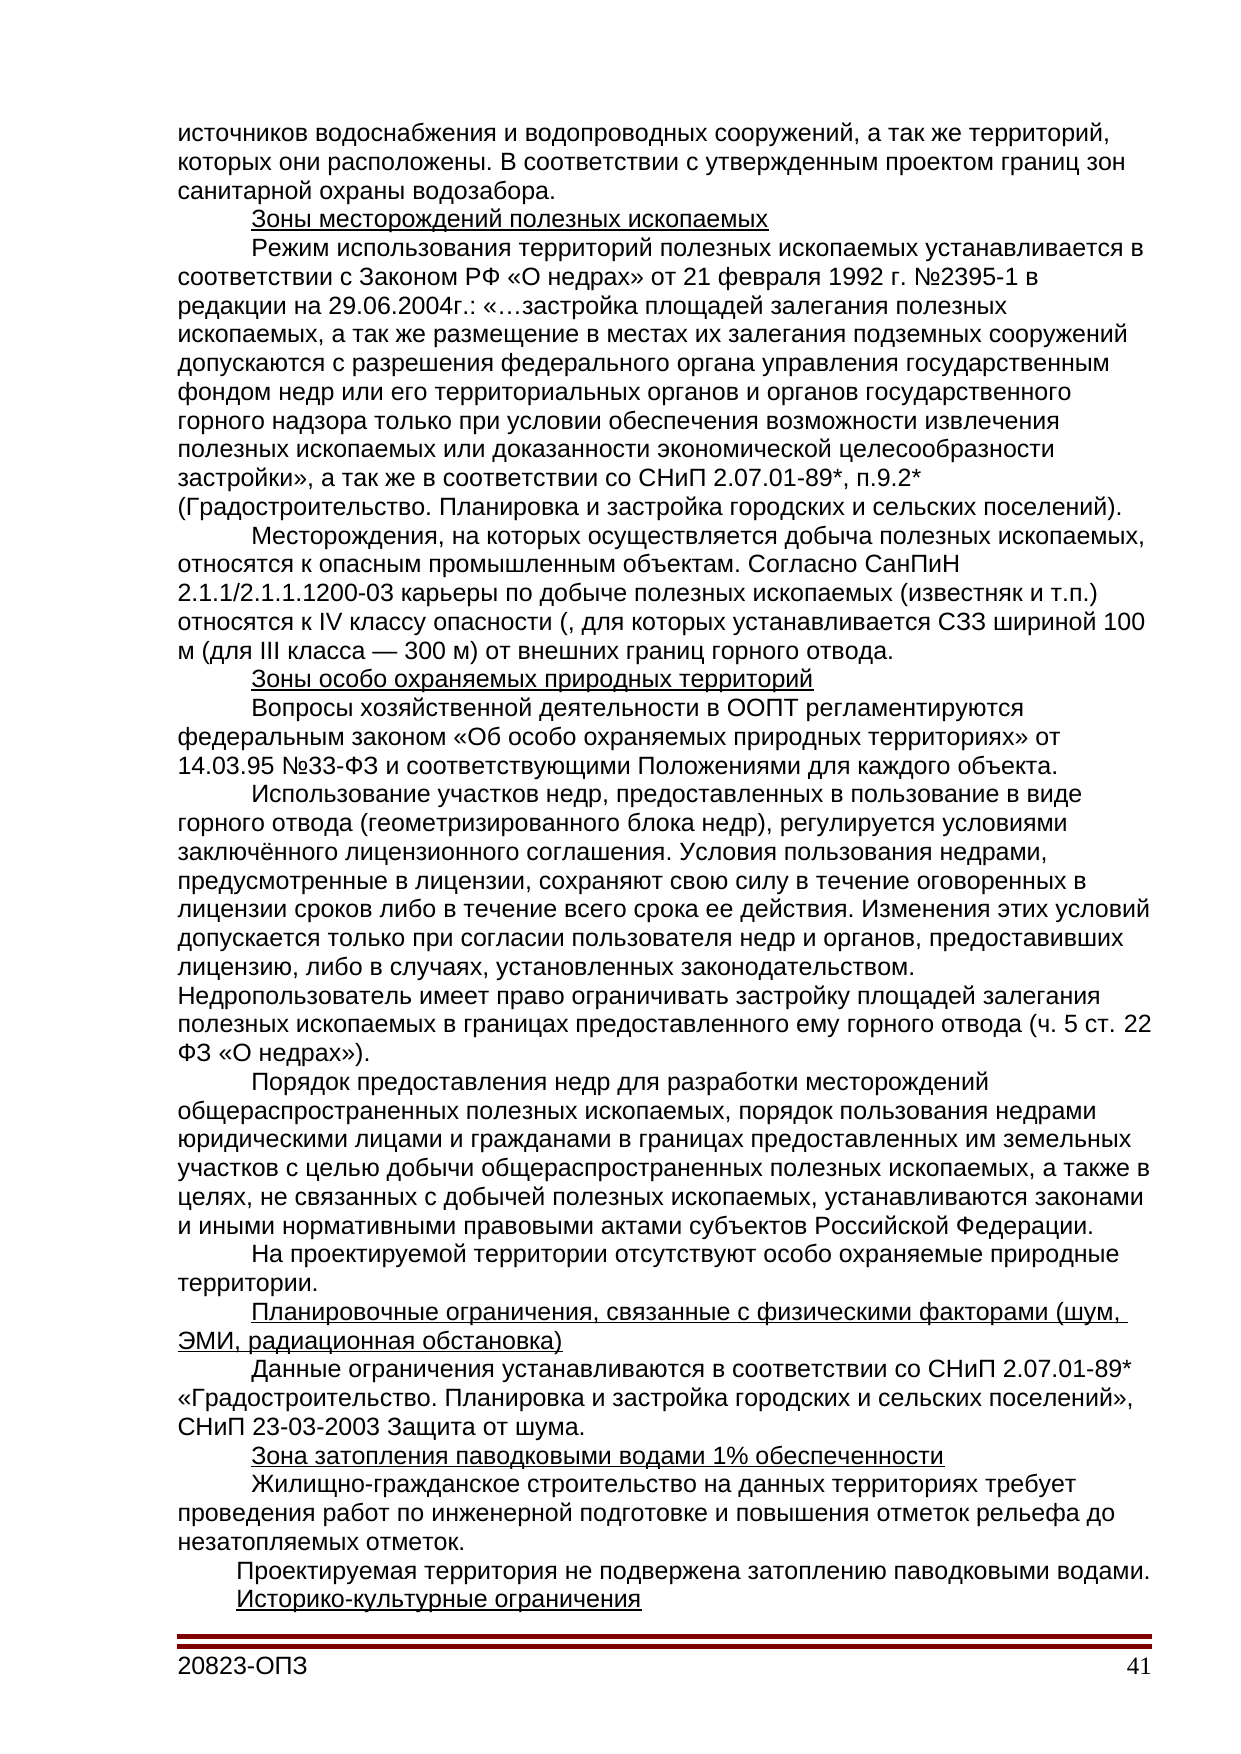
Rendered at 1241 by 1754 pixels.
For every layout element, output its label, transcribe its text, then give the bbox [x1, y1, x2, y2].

text Данные ограничения устанавливаются в соответствии со СНиП 2.07.01-89* «Градостроительство. Планировка и застройка городских и сельских поселений», СНиП 23-03-2003 Защита от шума. [177, 1354, 1152, 1441]
text Жилищно-гражданское строительство на данных территориях требует проведения работ по инженерной подготовке и повышения отметок рельефа до незатопляемых отметок. [177, 1469, 1152, 1556]
text На проектируемой территории отсутствуют особо охраняемые природные территории. [177, 1239, 1152, 1297]
text Использование участков недр, предоставленных в пользование в виде горного отвода (геометризированного блока недр), регулируется условиями заключённого лицензионного соглашения. Условия пользования недрами, предусмотренные в лицензии, сохраняют свою силу в течение оговоренных в лицензии сроков либо в течение всего срока ее действия. Изменения этих условий допускается только при согласии пользователя недр и органов, предоставивших лицензию, либо в случаях, установленных законодательством. Недропользователь имеет право ограничивать застройку площадей залегания полезных ископаемых в границах предоставленного ему горного отвода (ч. 5 ст. 22 ФЗ «О недрах»). [177, 779, 1152, 1067]
text Зоны особо охраняемых природных территорий [177, 664, 1152, 693]
text Планировочные ограничения, связанные с физическими факторами (шум, ЭМИ, радиационная обстановка) [177, 1297, 1152, 1354]
text Проектируемая территория не подвержена затоплению паводковыми водами. [177, 1556, 1152, 1584]
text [177, 118, 1152, 204]
text Порядок предоставления недр для разработки месторождений общераспространенных полезных ископаемых, порядок пользования недрами юридическими лицами и гражданами в границах предоставленных им земельных участков с целью добычи общераспространенных полезных ископаемых, а также в целях, не связанных с добычей полезных ископаемых, устанавливаются законами и иными нормативными правовыми актами субъектов Российской Федерации. [177, 1067, 1152, 1239]
text Зоны месторождений полезных ископаемых [177, 204, 1152, 233]
text Историко-культурные ограничения [177, 1584, 1152, 1613]
text Вопросы хозяйственной деятельности в ООПТ регламентируются федеральным законом «Об особо охраняемых природных территориях» от 14.03.95 №33-ФЗ и соответствующими Положениями для каждого объекта. [177, 693, 1152, 779]
text Месторождения, на которых осуществляется добыча полезных ископаемых, относятся к опасным промышленным объектам. Согласно СанПиН 2.1.1/2.1.1.1200-03 карьеры по добыче полезных ископаемых (известняк и т.п.) относятся к IV классу опасности (, для которых устанавливается СЗЗ шириной 100 м (для III класса — 300 м) от внешних границ горного отвода. [177, 521, 1152, 664]
text Режим использования территорий полезных ископаемых устанавливается в соответствии с Законом РФ «О недрах» от 21 февраля 1992 г. №2395-1 в редакции на 29.06.2004г.: «…застройка площадей залегания полезных ископаемых, а так же размещение в местах их залегания подземных сооружений допускаются с разрешения федерального органа управления государственным фондом недр или его территориальных органов и органов государственного горного надзора только при условии обеспечения возможности извлечения полезных ископаемых или доказанности экономической целесообразности застройки», а так же в соответствии со СНиП 2.07.01-89*, п.9.2* (Градостроительство. Планировка и застройка городских и сельских поселений). [177, 233, 1152, 521]
text Зона затопления паводковыми водами 1% обеспеченности [177, 1441, 1152, 1469]
